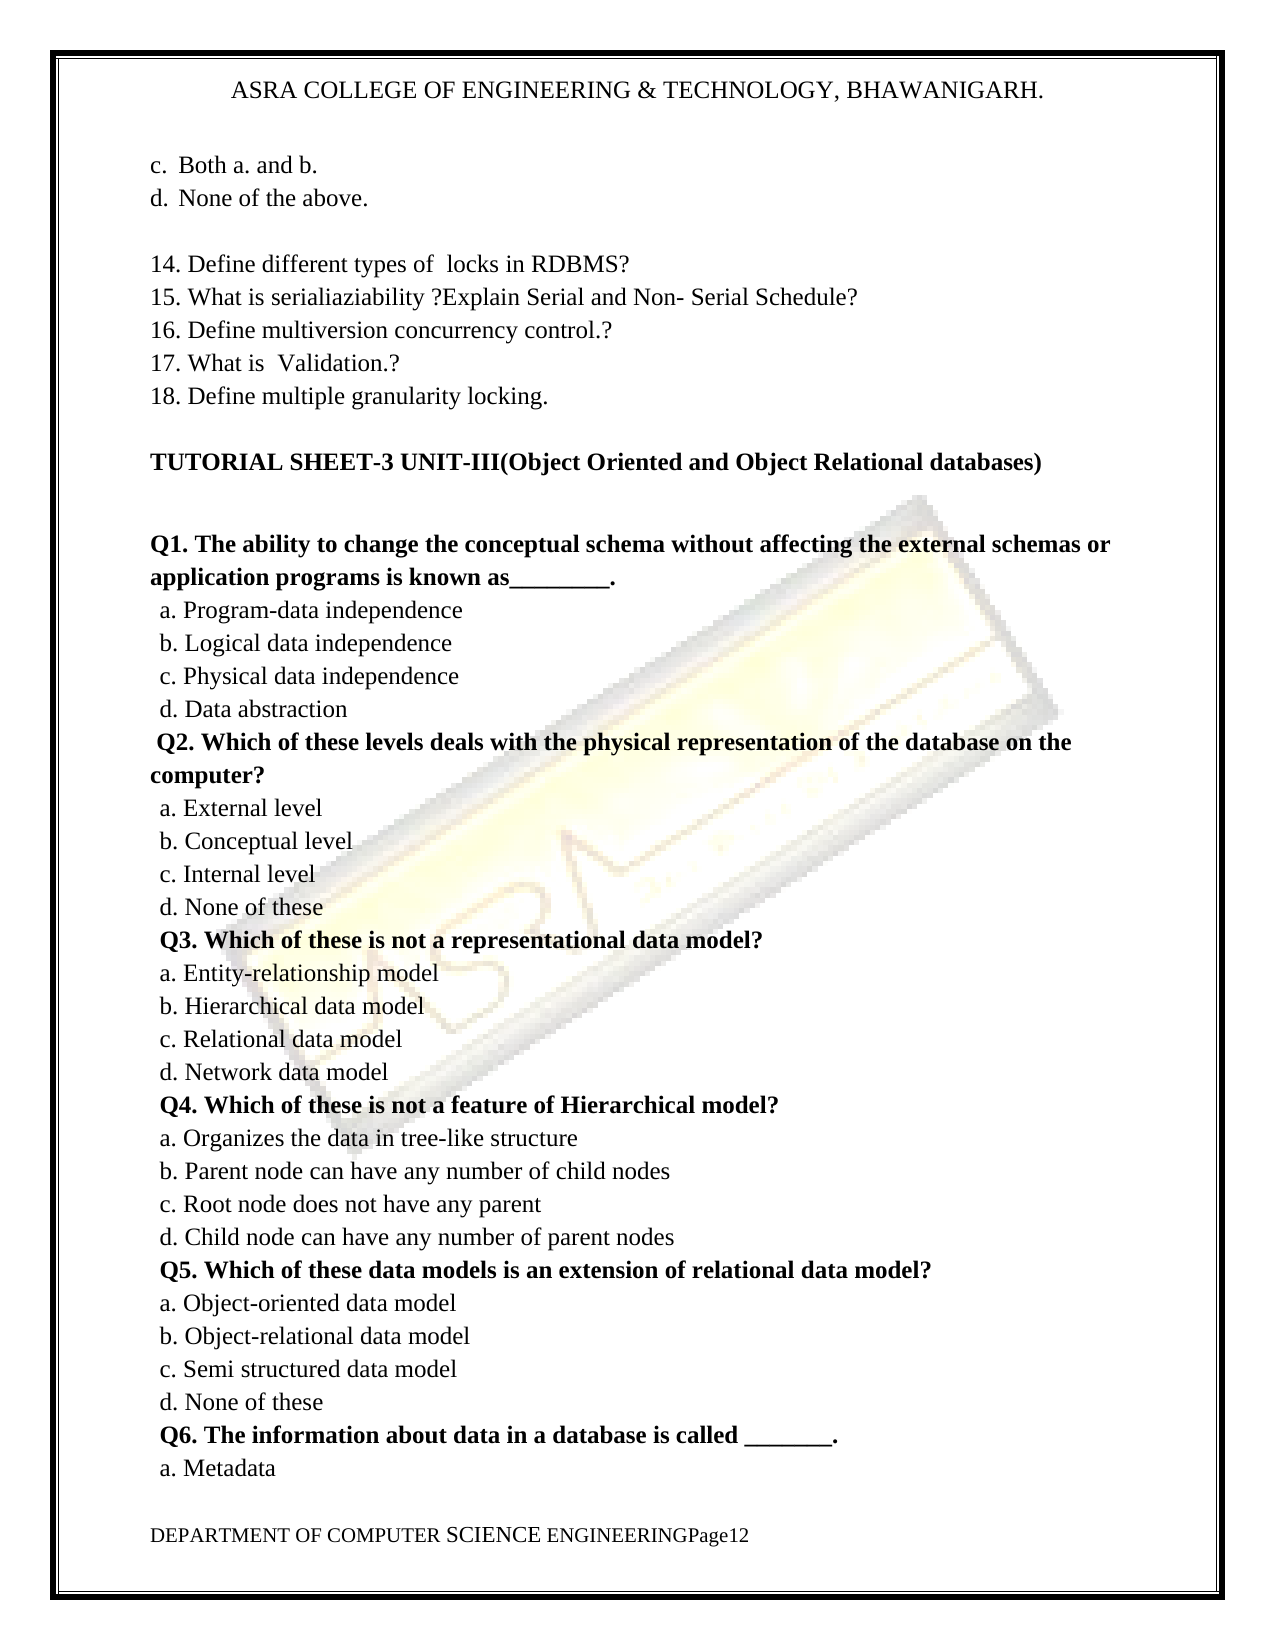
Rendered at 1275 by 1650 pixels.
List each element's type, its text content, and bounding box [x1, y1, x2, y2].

text Q1. The ability to change the conceptual schema without affecting the external schemas or application programs is known as________. [150, 529, 1125, 590]
text d. Network data model [159, 1057, 1125, 1086]
text b. Object-relational data model [159, 1321, 1125, 1350]
text a. Metadata [159, 1453, 1125, 1482]
text c. Root node does not have any parent [159, 1189, 1125, 1218]
list Both a. and b. [150, 150, 1125, 179]
text Q4. Which of these is not a feature of Hierarchical model? [159, 1090, 1125, 1119]
text c. Relational data model [159, 1024, 1125, 1053]
text 17. What is Validation.? [150, 348, 1125, 377]
text b. Conceptual level [159, 826, 1125, 854]
text c. Semi structured data model [159, 1354, 1125, 1383]
text b. Logical data independence [159, 628, 1125, 656]
text d. Child node can have any number of parent nodes [159, 1222, 1125, 1251]
text a. Entity-relationship model [159, 958, 1125, 987]
text d. None of these [159, 1387, 1125, 1416]
text Q6. The information about data in a database is called _______. [159, 1420, 1125, 1449]
text Q3. Which of these is not a representational data model? [159, 925, 1125, 954]
text a. Object-oriented data model [159, 1288, 1125, 1317]
text d. Data abstraction [159, 694, 1125, 722]
text Q5. Which of these data models is an extension of relational data model? [159, 1255, 1125, 1284]
text TUTORIAL SHEET-3 UNIT-III(Object Oriented and Object Relational databases) [150, 447, 1125, 476]
text 16. Define multiversion concurrency control.? [150, 315, 1125, 344]
text 15. What is serialiaziability ?Explain Serial and Non- Serial Schedule? [150, 282, 1125, 311]
text b. Parent node can have any number of child nodes [159, 1156, 1125, 1185]
text Q2. Which of these levels deals with the physical representation of the database on the computer? [150, 727, 1125, 788]
text c. Physical data independence [159, 661, 1125, 689]
text d. None of these [159, 892, 1125, 921]
text b. Hierarchical data model [159, 991, 1125, 1020]
text a. Organizes the data in tree-like structure [159, 1123, 1125, 1152]
text a. Program-data independence [159, 595, 1125, 623]
text c. Internal level [159, 859, 1125, 888]
text a. External level [159, 793, 1125, 822]
text 14. Define different types of locks in RDBMS? [150, 249, 1125, 278]
text 18. Define multiple granularity locking. [150, 381, 1125, 410]
list None of the above. [150, 183, 1125, 212]
